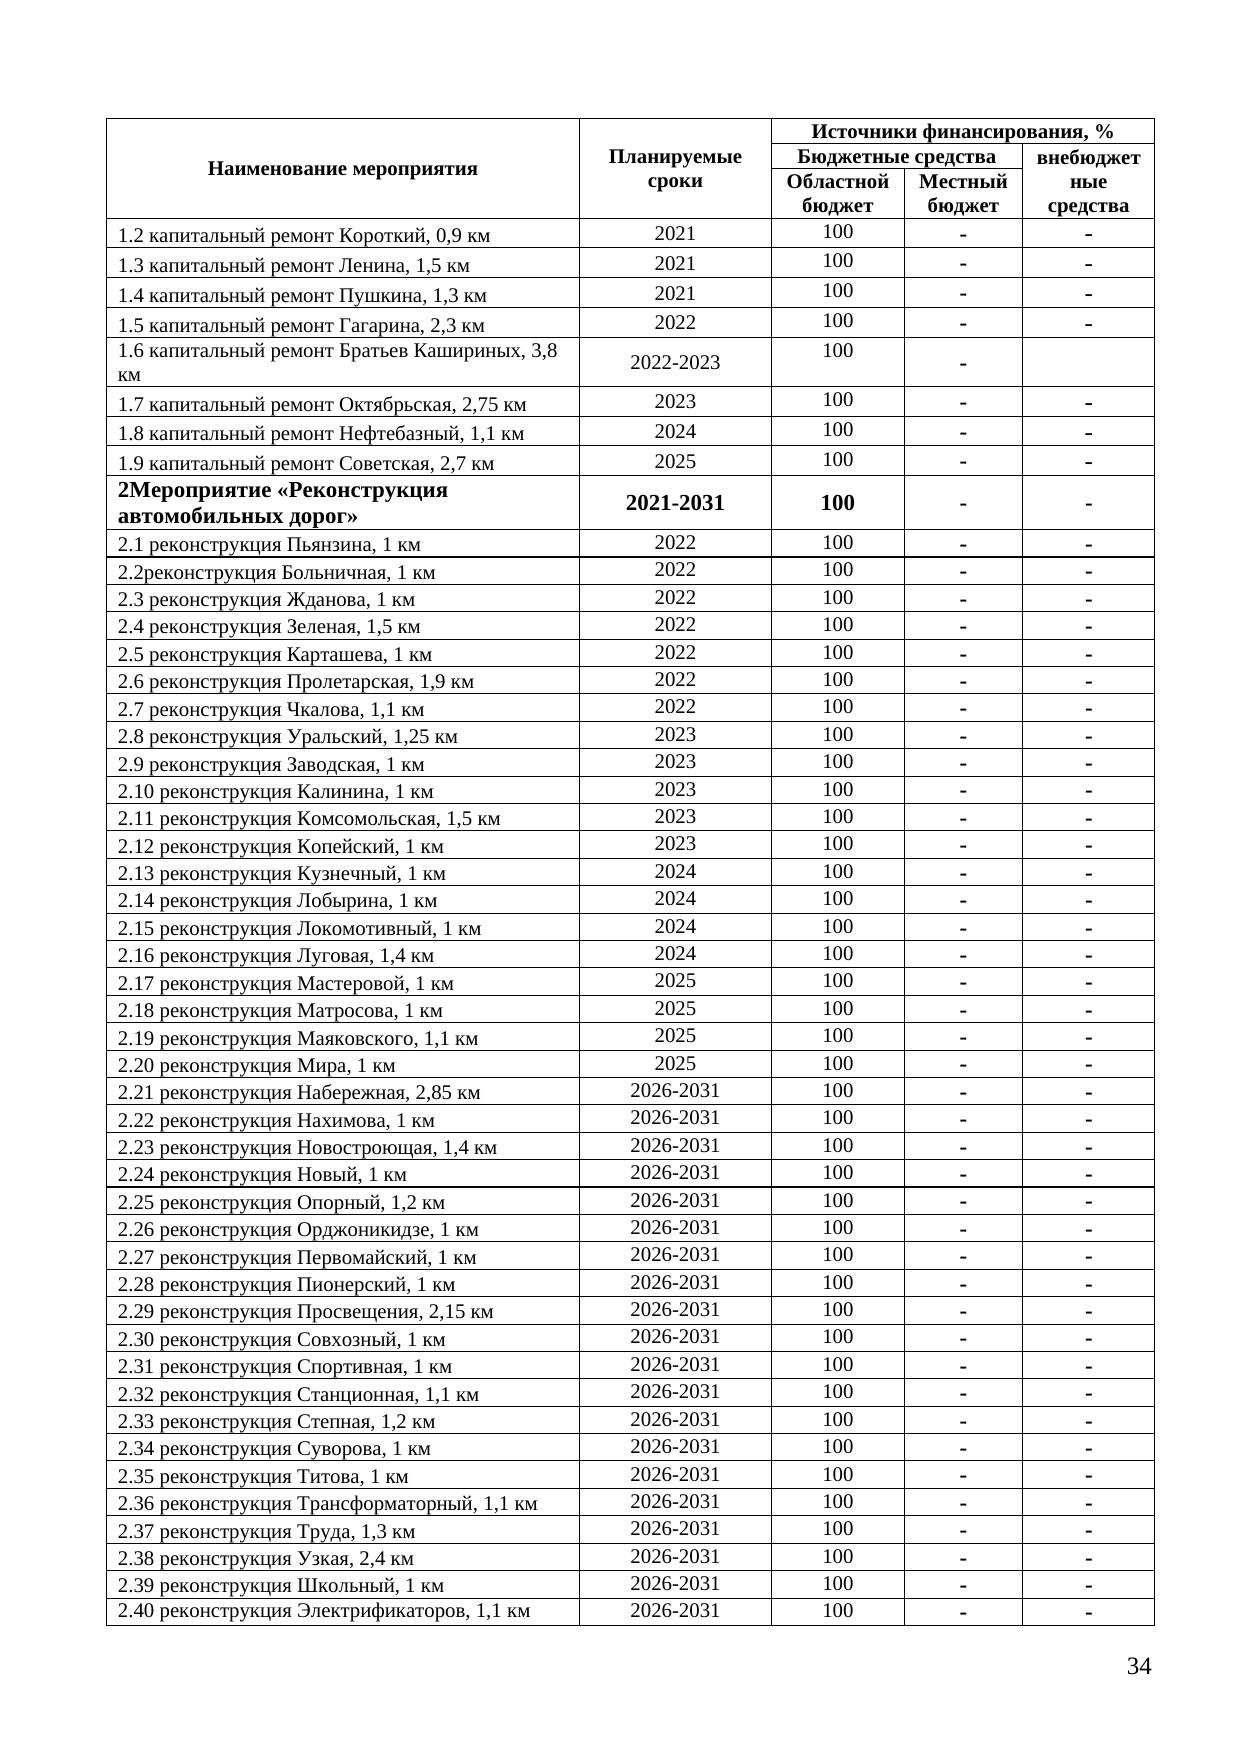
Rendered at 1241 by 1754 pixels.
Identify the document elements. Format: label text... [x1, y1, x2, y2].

table_cell - [1023, 1379, 1154, 1406]
table_cell - [1023, 1242, 1154, 1269]
table_cell 2022-2023 [580, 338, 771, 386]
table_cell 2026-2031 [580, 1188, 771, 1214]
table_cell 2026-2031 [580, 1325, 771, 1351]
table_cell 2026-2031 [580, 1270, 771, 1296]
table_cell - [905, 387, 1022, 416]
table_cell - [905, 968, 1022, 995]
table_cell 100 [772, 1516, 904, 1543]
table_cell 100 [772, 694, 904, 721]
table_cell - [1023, 1571, 1154, 1597]
table_cell - [905, 941, 1022, 967]
table_cell Бюджетные средства [772, 144, 1022, 168]
table_cell - [905, 417, 1022, 445]
table_cell - [905, 1023, 1022, 1049]
table_cell 2.8 реконструкция Уральский, 1,25 км [107, 722, 579, 748]
table_cell - [905, 804, 1022, 830]
table_cell 2026-2031 [580, 1489, 771, 1515]
table_cell 100 [772, 476, 904, 529]
table_cell 100 [772, 1051, 904, 1077]
table_cell 2026-2031 [580, 1105, 771, 1132]
table_cell 100 [772, 387, 904, 416]
table_cell - [1023, 777, 1154, 803]
table_cell 1.4 капитальный ремонт Пушкина, 1,3 км [107, 278, 579, 307]
table_cell Местный бюджет [905, 169, 1022, 217]
table_cell 2.4 реконструкция Зеленая, 1,5 км [107, 612, 579, 638]
table_cell 2025 [580, 1051, 771, 1077]
table_cell - [1023, 446, 1154, 475]
table_cell - [1023, 1105, 1154, 1132]
table_cell - [905, 476, 1022, 529]
table_cell - [905, 1051, 1022, 1077]
table_cell 2.25 реконструкция Опорный, 1,2 км [107, 1188, 579, 1214]
table_cell - [1023, 1434, 1154, 1460]
table_cell - [905, 1160, 1022, 1186]
table_cell 2026-2031 [580, 1078, 771, 1104]
table_cell - [905, 694, 1022, 721]
table_cell 2022 [580, 585, 771, 611]
table_cell 2026-2031 [580, 1160, 771, 1186]
table_cell 100 [772, 219, 904, 247]
table_cell - [905, 1544, 1022, 1570]
table_cell - [905, 1489, 1022, 1515]
table_cell 2026-2031 [580, 1242, 771, 1269]
table_cell - [905, 1188, 1022, 1214]
table_cell 2023 [580, 387, 771, 416]
table_cell 2026-2031 [580, 1516, 771, 1543]
table_cell 100 [772, 1489, 904, 1515]
table_cell 2.9 реконструкция Заводская, 1 км [107, 749, 579, 776]
table_cell 100 [772, 1133, 904, 1159]
table_cell 100 [772, 1461, 904, 1488]
table_cell 2.12 реконструкция Копейский, 1 км [107, 831, 579, 858]
table_cell 2.34 реконструкция Суворова, 1 км [107, 1434, 579, 1460]
table_cell 2026-2031 [580, 1407, 771, 1433]
table_cell - [1023, 1133, 1154, 1159]
table_cell 100 [772, 1407, 904, 1433]
table_cell 2.17 реконструкция Мастеровой, 1 км [107, 968, 579, 995]
table_cell 2.3 реконструкция Жданова, 1 км [107, 585, 579, 611]
table_cell 2023 [580, 831, 771, 858]
table_cell - [1023, 1023, 1154, 1049]
table_cell 100 [772, 1599, 904, 1625]
table_cell 2.37 реконструкция Труда, 1,3 км [107, 1516, 579, 1543]
table_cell 100 [772, 278, 904, 307]
table_cell - [905, 1407, 1022, 1433]
table_cell 100 [772, 1352, 904, 1378]
table_cell 100 [772, 1434, 904, 1460]
table_cell 100 [772, 859, 904, 885]
table_cell 2023 [580, 804, 771, 830]
table_cell - [905, 1297, 1022, 1323]
table_cell 2024 [580, 886, 771, 912]
table_cell 2.23 реконструкция Новостроющая, 1,4 км [107, 1133, 579, 1159]
table_cell - [905, 1516, 1022, 1543]
table_cell 2.26 реконструкция Орджоникидзе, 1 км [107, 1215, 579, 1241]
table_cell 2021 [580, 248, 771, 277]
table_cell - [905, 831, 1022, 858]
table_cell - [1023, 694, 1154, 721]
table_cell - [1023, 914, 1154, 940]
table_cell 100 [772, 612, 904, 638]
table_cell 2025 [580, 1023, 771, 1049]
table_cell - [905, 914, 1022, 940]
table_cell - [905, 1571, 1022, 1597]
table_cell 100 [772, 640, 904, 666]
table_cell 1.8 капитальный ремонт Нефтебазный, 1,1 км [107, 417, 579, 445]
table_cell - [905, 219, 1022, 247]
table_cell - [905, 749, 1022, 776]
table_cell - [1023, 1215, 1154, 1241]
table_cell - [905, 338, 1022, 386]
table_cell 2026-2031 [580, 1297, 771, 1323]
table_cell - [905, 446, 1022, 475]
table_cell 2.21 реконструкция Набережная, 2,85 км [107, 1078, 579, 1104]
table_cell 2021-2031 [580, 476, 771, 529]
table_cell - [1023, 417, 1154, 445]
table_cell 100 [772, 914, 904, 940]
table_cell 100 [772, 446, 904, 475]
table_cell 100 [772, 1023, 904, 1049]
table_cell 2.11 реконструкция Комсомольская, 1,5 км [107, 804, 579, 830]
table_cell 2022 [580, 640, 771, 666]
table_cell 100 [772, 886, 904, 912]
table_header Наименование мероприятия [107, 119, 579, 217]
table_cell 2.18 реконструкция Матросова, 1 км [107, 996, 579, 1022]
table_cell - [1023, 804, 1154, 830]
table_cell - [905, 278, 1022, 307]
table_cell - [905, 530, 1022, 556]
table_cell - [905, 1215, 1022, 1241]
table_cell 100 [772, 1325, 904, 1351]
table_cell - [1023, 1544, 1154, 1570]
table_cell 2026-2031 [580, 1379, 771, 1406]
table_cell 100 [772, 308, 904, 337]
table_cell 2024 [580, 417, 771, 445]
table_cell 2.38 реконструкция Узкая, 2,4 км [107, 1544, 579, 1570]
table_cell 2.28 реконструкция Пионерский, 1 км [107, 1270, 579, 1296]
table_cell - [905, 585, 1022, 611]
table_cell 2026-2031 [580, 1461, 771, 1488]
table_cell - [1023, 387, 1154, 416]
table_cell - [1023, 749, 1154, 776]
table_cell 100 [772, 585, 904, 611]
table_cell 100 [772, 1215, 904, 1241]
table_cell 2.24 реконструкция Новый, 1 км [107, 1160, 579, 1186]
table_cell 100 [772, 530, 904, 556]
table_cell 1.2 капитальный ремонт Короткий, 0,9 км [107, 219, 579, 247]
table_cell 100 [772, 1188, 904, 1214]
table_cell - [1023, 612, 1154, 638]
table_cell - [1023, 476, 1154, 529]
table_cell 2.40 реконструкция Электрификаторов, 1,1 км [107, 1599, 579, 1625]
table_cell - [905, 1078, 1022, 1104]
table_cell 2.30 реконструкция Совхозный, 1 км [107, 1325, 579, 1351]
table_cell 2.20 реконструкция Мира, 1 км [107, 1051, 579, 1077]
table_cell 2.19 реконструкция Маяковского, 1,1 км [107, 1023, 579, 1049]
table_cell - [905, 1461, 1022, 1488]
table_cell 2024 [580, 859, 771, 885]
table_cell - [1023, 667, 1154, 693]
table_cell 2026-2031 [580, 1434, 771, 1460]
table_cell 2025 [580, 968, 771, 995]
table_cell 2.10 реконструкция Калинина, 1 км [107, 777, 579, 803]
table_cell 2026-2031 [580, 1544, 771, 1570]
table_cell 2026-2031 [580, 1215, 771, 1241]
table_cell 2022 [580, 530, 771, 556]
table_cell 100 [772, 831, 904, 858]
table_cell 100 [772, 1571, 904, 1597]
table_cell 2026-2031 [580, 1599, 771, 1625]
table_cell 2.36 реконструкция Трансформаторный, 1,1 км [107, 1489, 579, 1515]
table_cell - [905, 1379, 1022, 1406]
table_cell - [905, 886, 1022, 912]
table_cell - [1023, 640, 1154, 666]
table_cell 100 [772, 941, 904, 967]
table_cell - [905, 1105, 1022, 1132]
table_cell 2024 [580, 941, 771, 967]
table_cell 2.7 реконструкция Чкалова, 1,1 км [107, 694, 579, 721]
table_cell - [905, 777, 1022, 803]
table_cell 100 [772, 1270, 904, 1296]
table_cell 2Мероприятие «Реконструкция автомобильных дорог» [107, 476, 579, 529]
table_cell - [1023, 1051, 1154, 1077]
table_cell 2022 [580, 667, 771, 693]
table_cell 2022 [580, 612, 771, 638]
table_cell - [1023, 886, 1154, 912]
table_cell [1023, 338, 1154, 386]
table_cell 1.3 капитальный ремонт Ленина, 1,5 км [107, 248, 579, 277]
table_cell 2023 [580, 777, 771, 803]
table_cell - [1023, 831, 1154, 858]
table_cell - [905, 612, 1022, 638]
table_cell - [905, 558, 1022, 584]
table_cell - [1023, 1160, 1154, 1186]
table_cell 1.7 капитальный ремонт Октябрьская, 2,75 км [107, 387, 579, 416]
table_cell - [905, 1270, 1022, 1296]
table_cell - [1023, 278, 1154, 307]
table_cell - [905, 1133, 1022, 1159]
table_cell 100 [772, 667, 904, 693]
table_cell 2.22 реконструкция Нахимова, 1 км [107, 1105, 579, 1132]
table_cell - [1023, 859, 1154, 885]
table_cell 100 [772, 417, 904, 445]
table_cell - [905, 859, 1022, 885]
table_cell - [1023, 1297, 1154, 1323]
table_cell 2022 [580, 558, 771, 584]
table_header Источники финансирования, % [772, 119, 1154, 143]
table_cell внебюджетные средства [1023, 144, 1154, 217]
table_cell 2025 [580, 446, 771, 475]
table_cell - [1023, 530, 1154, 556]
table_cell 1.5 капитальный ремонт Гагарина, 2,3 км [107, 308, 579, 337]
table_cell 100 [772, 1544, 904, 1570]
table_cell - [1023, 722, 1154, 748]
table_cell 2026-2031 [580, 1133, 771, 1159]
table_cell - [1023, 1188, 1154, 1214]
table_cell - [905, 1434, 1022, 1460]
table_cell - [1023, 558, 1154, 584]
table_cell - [1023, 968, 1154, 995]
table_cell 2.33 реконструкция Степная, 1,2 км [107, 1407, 579, 1433]
table_cell 100 [772, 804, 904, 830]
table_cell 2022 [580, 308, 771, 337]
table_cell 100 [772, 558, 904, 584]
table_cell - [905, 1325, 1022, 1351]
table_cell - [905, 308, 1022, 337]
table_cell 2.39 реконструкция Школьный, 1 км [107, 1571, 579, 1597]
table_cell 2.27 реконструкция Первомайский, 1 км [107, 1242, 579, 1269]
table_cell 2.14 реконструкция Лобырина, 1 км [107, 886, 579, 912]
table_cell 2.29 реконструкция Просвещения, 2,15 км [107, 1297, 579, 1323]
table_cell 100 [772, 248, 904, 277]
table_cell 2.1 реконструкция Пьянзина, 1 км [107, 530, 579, 556]
table_cell 2.5 реконструкция Карташева, 1 км [107, 640, 579, 666]
table_cell - [905, 722, 1022, 748]
table_cell 2.13 реконструкция Кузнечный, 1 км [107, 859, 579, 885]
table_cell - [1023, 308, 1154, 337]
table_cell 100 [772, 338, 904, 386]
table_cell - [1023, 1407, 1154, 1433]
table_cell 100 [772, 1160, 904, 1186]
table_cell Областной бюджет [772, 169, 904, 217]
table_cell 1.9 капитальный ремонт Советская, 2,7 км [107, 446, 579, 475]
table_cell 100 [772, 1078, 904, 1104]
table_cell 2.16 реконструкция Луговая, 1,4 км [107, 941, 579, 967]
table_cell 2021 [580, 219, 771, 247]
table_cell - [1023, 585, 1154, 611]
table_cell - [1023, 1461, 1154, 1488]
table_cell 2.35 реконструкция Титова, 1 км [107, 1461, 579, 1488]
table_cell 100 [772, 1297, 904, 1323]
table_cell 100 [772, 1242, 904, 1269]
table_cell 2.2реконструкция Больничная, 1 км [107, 558, 579, 584]
table_cell 2024 [580, 914, 771, 940]
table_cell 2.6 реконструкция Пролетарская, 1,9 км [107, 667, 579, 693]
table_header Планируемые сроки [580, 119, 771, 217]
table_cell 100 [772, 968, 904, 995]
table_cell - [905, 640, 1022, 666]
table_cell 2022 [580, 694, 771, 721]
table_cell 2.31 реконструкция Спортивная, 1 км [107, 1352, 579, 1378]
table_cell 100 [772, 722, 904, 748]
table_cell - [1023, 1078, 1154, 1104]
table_cell 2026-2031 [580, 1571, 771, 1597]
table_cell - [1023, 219, 1154, 247]
table_cell - [1023, 1325, 1154, 1351]
table_cell - [1023, 1489, 1154, 1515]
table_cell - [1023, 248, 1154, 277]
table_cell 100 [772, 1379, 904, 1406]
table_cell - [905, 1352, 1022, 1378]
table_cell 2021 [580, 278, 771, 307]
table_cell - [1023, 1352, 1154, 1378]
table_cell - [905, 1242, 1022, 1269]
table_cell - [905, 667, 1022, 693]
table_cell 2.32 реконструкция Станционная, 1,1 км [107, 1379, 579, 1406]
table_cell 2026-2031 [580, 1352, 771, 1378]
table_cell - [1023, 941, 1154, 967]
table_cell 100 [772, 1105, 904, 1132]
table_cell 100 [772, 777, 904, 803]
table_cell - [1023, 1516, 1154, 1543]
table_cell 2023 [580, 749, 771, 776]
table_cell 2025 [580, 996, 771, 1022]
table_cell 100 [772, 749, 904, 776]
table_cell - [1023, 1599, 1154, 1625]
table_cell - [905, 996, 1022, 1022]
table_cell 2023 [580, 722, 771, 748]
table_cell 100 [772, 996, 904, 1022]
table_cell - [905, 1599, 1022, 1625]
table_cell - [905, 248, 1022, 277]
table_cell - [1023, 996, 1154, 1022]
table_cell - [1023, 1270, 1154, 1296]
table_cell 1.6 капитальный ремонт Братьев Кашириных, 3,8 км [107, 338, 579, 386]
table_cell 2.15 реконструкция Локомотивный, 1 км [107, 914, 579, 940]
